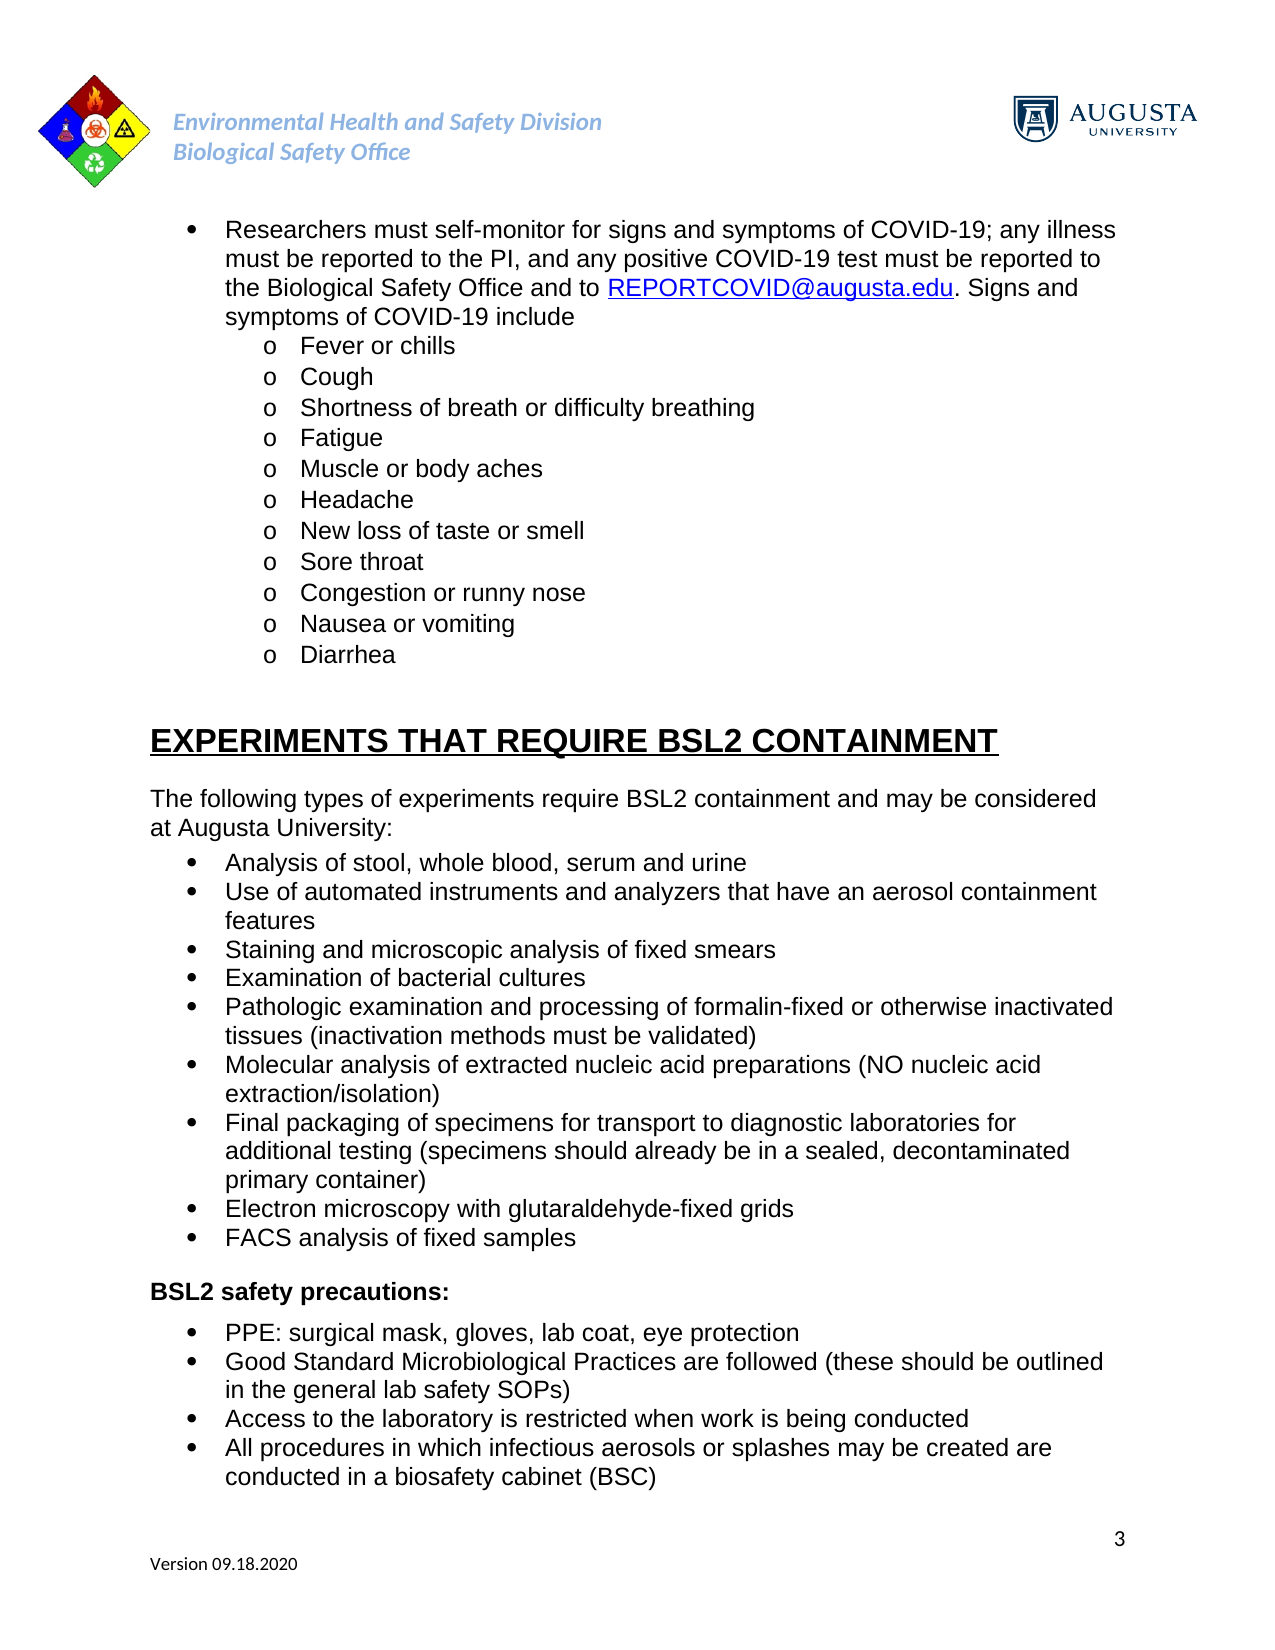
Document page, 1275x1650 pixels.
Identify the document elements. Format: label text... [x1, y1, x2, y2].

list Examination of bacterial cultures [187, 1463, 1125, 1492]
list Use of automated instruments and analyzers that have an aerosol containment features [187, 1377, 1125, 1434]
picture [37, 75, 150, 188]
list Fever or chills [262, 331, 1125, 362]
list Muscle or body aches [262, 654, 1125, 685]
list New loss of taste or smell [262, 816, 1125, 847]
list Analysis of stool, whole blood, serum and urine [187, 1348, 1125, 1377]
list Nausea or vomiting [262, 1059, 1125, 1090]
list Cough [262, 412, 1125, 442]
list Sore throat [262, 897, 1125, 928]
text EXPERIMENTS THAT REQUIRE BSL2 CONTAINMENT [150, 1221, 1125, 1259]
list Fatigue [262, 573, 1125, 604]
list Congestion or runny nose [262, 978, 1125, 1009]
list Shortness of breath or difficulty breathing [262, 492, 1125, 523]
list Diarrhea [262, 1140, 1125, 1171]
list Headache [262, 735, 1125, 766]
list Researchers must self-monitor for signs and symptoms of COVID-19; any illness must be reported to the PI, and any positive COVID-19 test must be reported to the Biological Safety Office and to REPORTCOVID@augusta.edu. Signs and symptoms of COVID-19 include [187, 216, 1125, 331]
text The following types of experiments require BSL2 containment and may be considered at Augusta University: [150, 1284, 1125, 1342]
picture [969, 51, 1222, 148]
list Staining and microscopic analysis of fixed smears [187, 1434, 1125, 1463]
